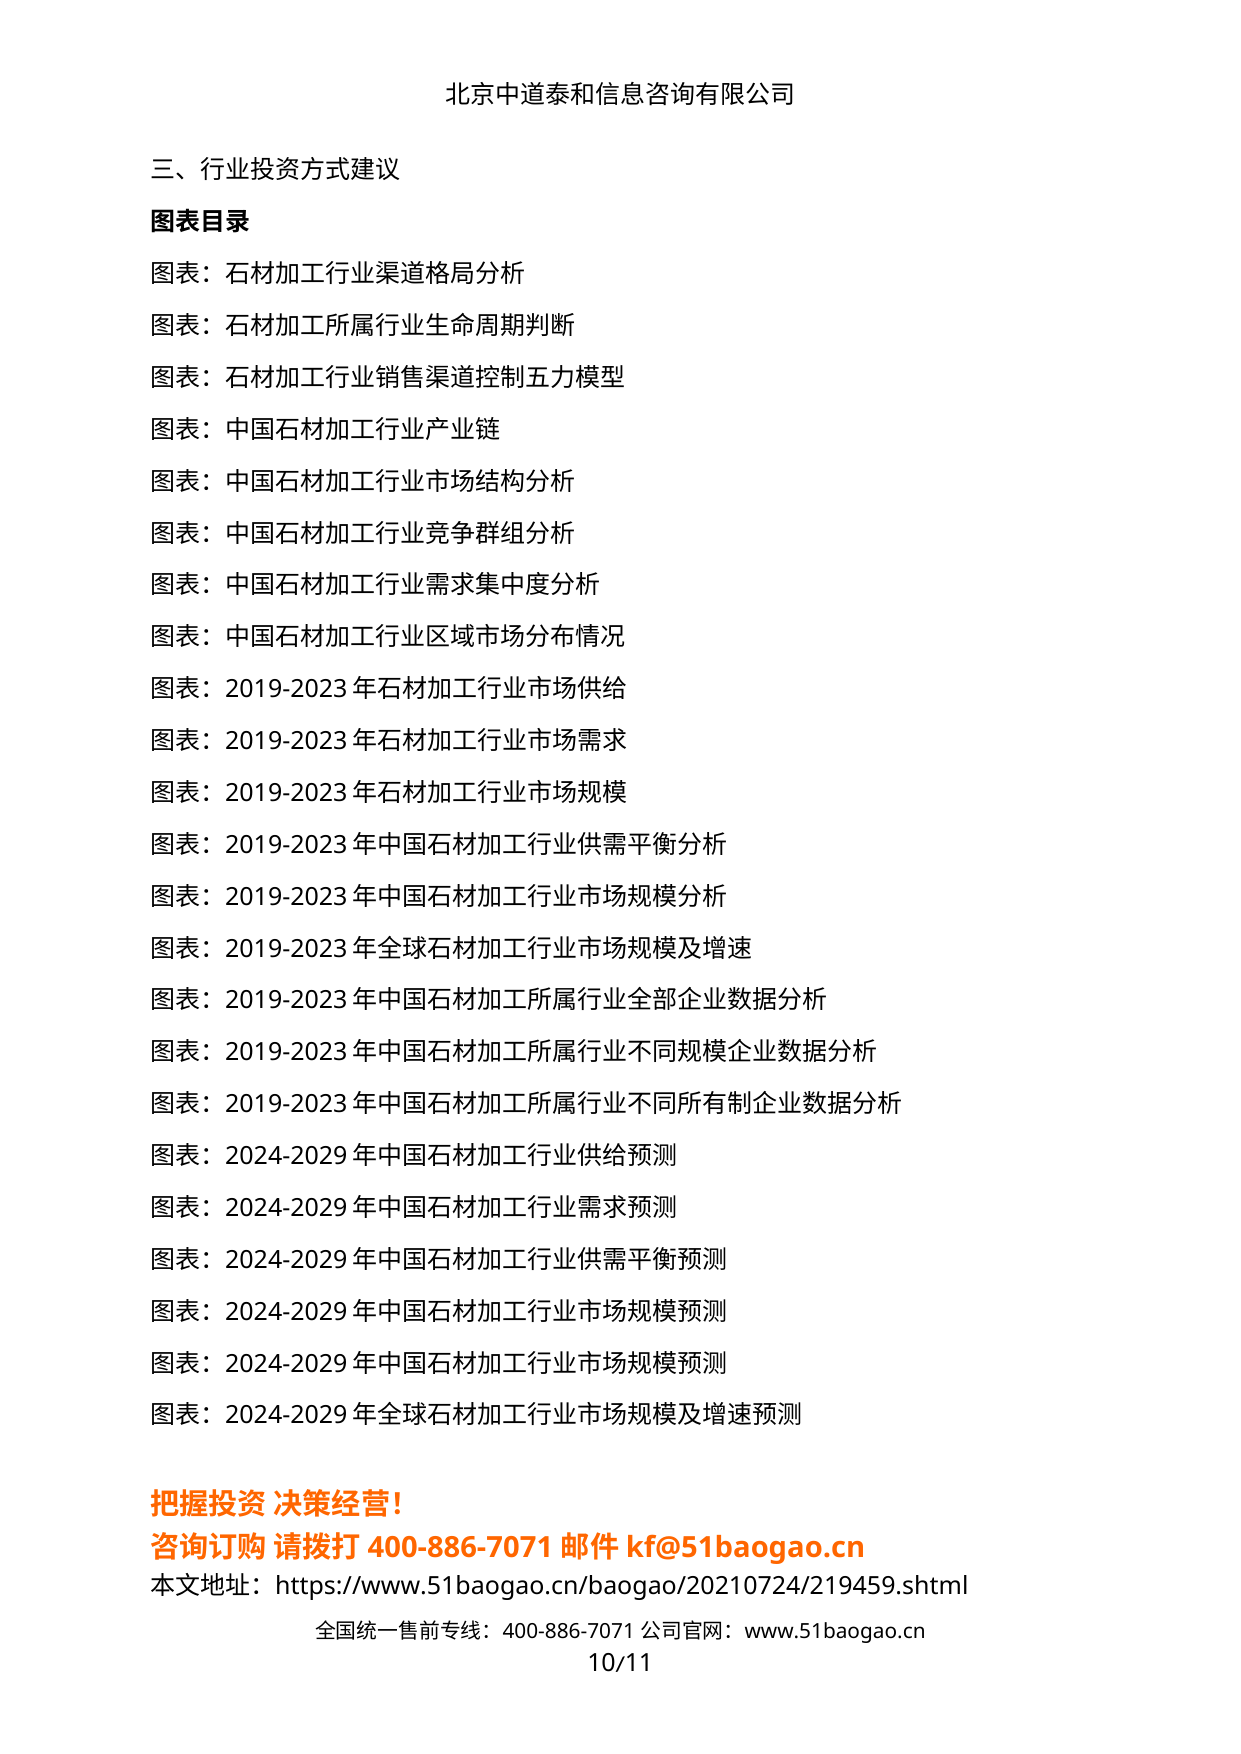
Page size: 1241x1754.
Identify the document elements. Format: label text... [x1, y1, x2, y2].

text 图表：石材加工行业渠道格局分析 [150, 254, 1090, 290]
text 图表：石材加工行业销售渠道控制五力模型 [150, 357, 1090, 394]
text 图表：2019-2023年石材加工行业市场规模 [150, 772, 1090, 809]
text 图表：2019-2023年中国石材加工行业供需平衡分析 [150, 824, 1090, 861]
text 图表：中国石材加工行业竞争群组分析 [150, 513, 1090, 549]
text 图表：2019-2023年中国石材加工所属行业不同规模企业数据分析 [150, 1032, 1090, 1068]
text 图表：2019-2023年中国石材加工所属行业不同所有制企业数据分析 [150, 1084, 1090, 1120]
text 图表：2024-2029年中国石材加工行业供给预测 [150, 1136, 1090, 1172]
text 图表：中国石材加工行业需求集中度分析 [150, 565, 1090, 601]
text 图表：中国石材加工行业产业链 [150, 409, 1090, 446]
text 图表目录 [150, 202, 1090, 238]
text 图表：2019-2023年石材加工行业市场供给 [150, 669, 1090, 705]
text 图表：2024-2029年中国石材加工行业需求预测 [150, 1187, 1090, 1224]
text 图表：2019-2023年中国石材加工行业市场规模分析 [150, 876, 1090, 912]
text 图表：石材加工所属行业生命周期判断 [150, 306, 1090, 342]
text 图表：2019-2023年石材加工行业市场需求 [150, 721, 1090, 757]
text 图表：中国石材加工行业区域市场分布情况 [150, 617, 1090, 653]
text 图表：中国石材加工行业市场结构分析 [150, 461, 1090, 497]
text 图表：2024-2029年中国石材加工行业供需平衡预测 [150, 1239, 1090, 1276]
text 图表：2019-2023年全球石材加工行业市场规模及增速 [150, 928, 1090, 964]
text 图表：2024-2029年中国石材加工行业市场规模预测 [150, 1291, 1090, 1327]
text 三、行业投资方式建议 [150, 150, 1090, 186]
text 图表：2019-2023年中国石材加工所属行业全部企业数据分析 [150, 980, 1090, 1016]
text 图表：2024-2029年中国石材加工行业市场规模预测 [150, 1343, 1090, 1379]
text 把握投资 决策经营！咨询订购 请拨打 400-886-7071 邮件 kf@51baogao.cn本文地址：https://www.51baogao.cn/baogao/20210724/219459.shtml [150, 1447, 1090, 1602]
text 图表：2024-2029年全球石材加工行业市场规模及增速预测 [150, 1395, 1090, 1431]
